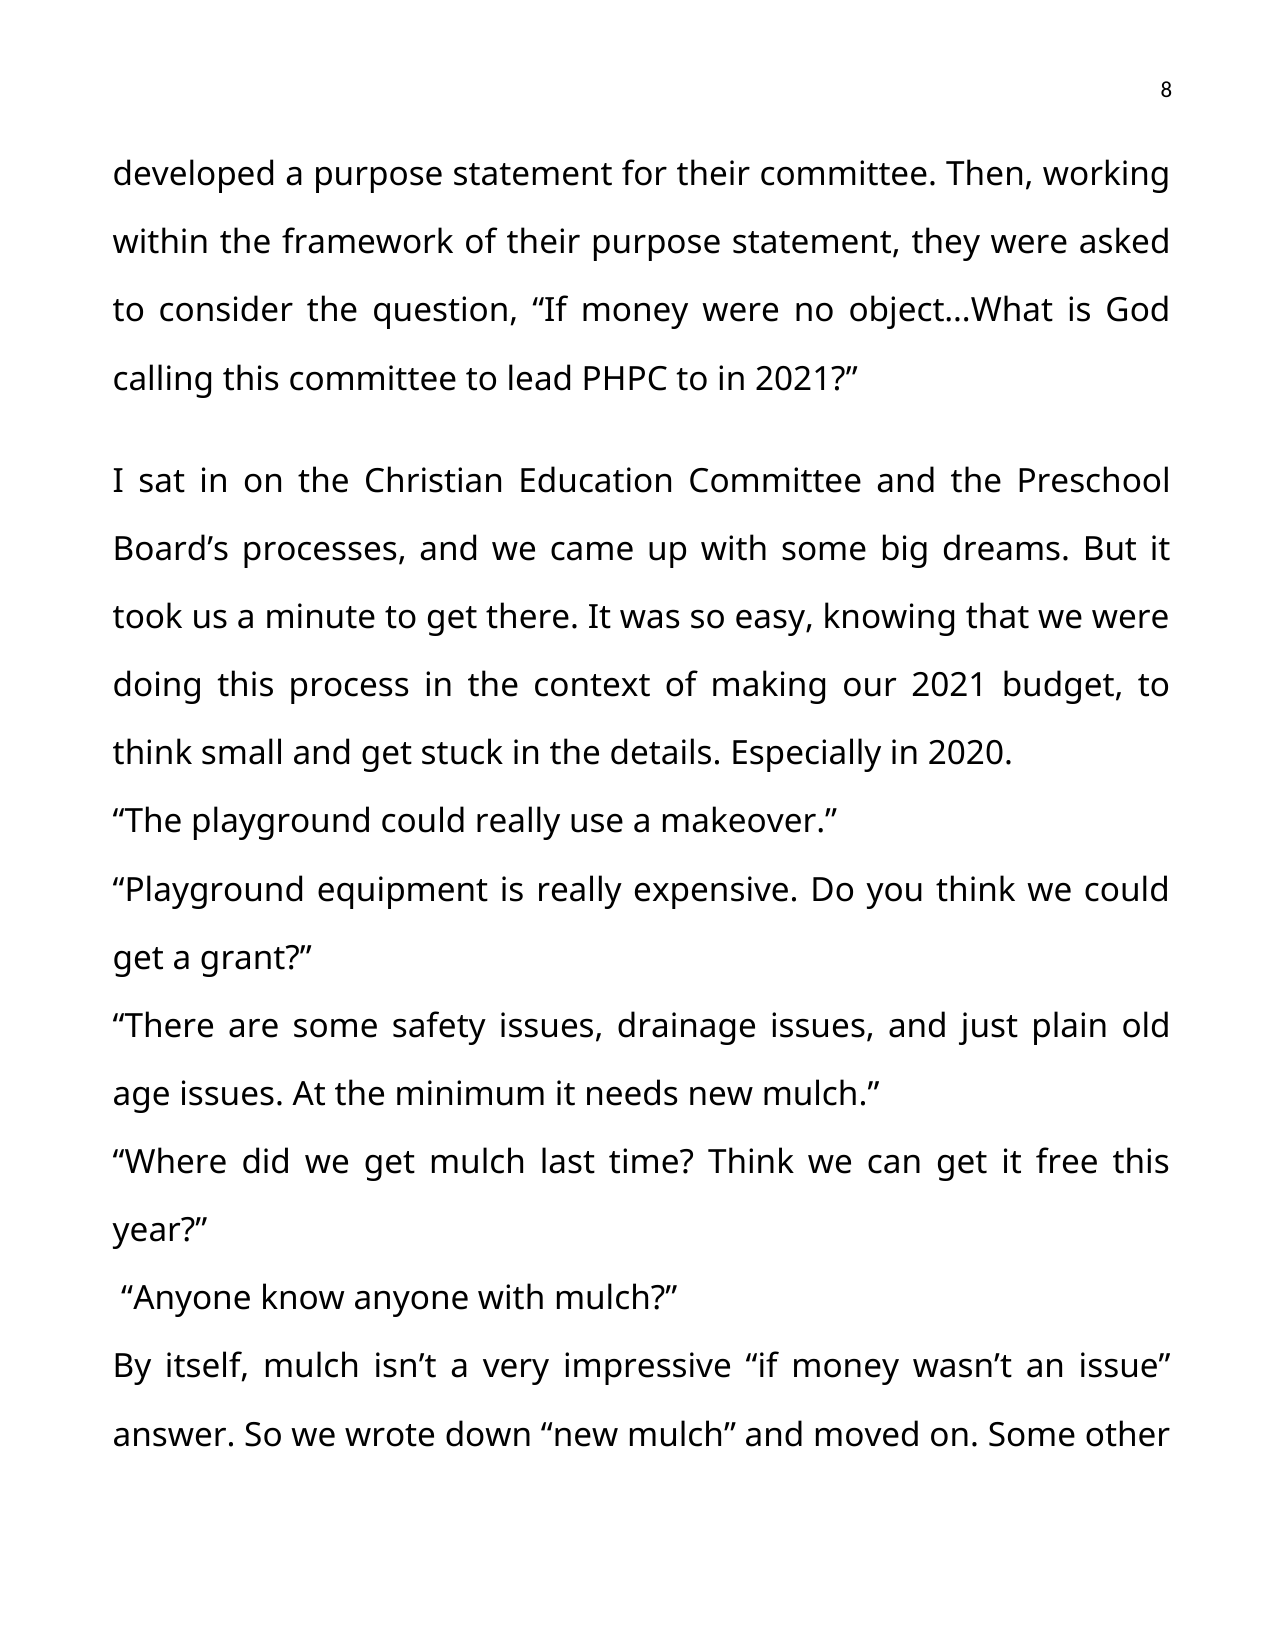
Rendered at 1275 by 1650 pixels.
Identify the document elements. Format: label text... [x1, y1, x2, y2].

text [112, 150, 1172, 400]
text “Where did we get mulch last time? Think we can get it free this year?” [112, 1138, 1172, 1251]
text “There are some safety issues, drainage issues, and just plain old age issues. At the minimum it needs new mulch.” [112, 1002, 1172, 1115]
text I sat in on the Christian Education Committee and the Preschool Board’s processes, and we came up with some big dreams. But it took us a minute to get there. It was so easy, knowing that we were doing this process in the context of making our 2021 budget, to think small and get stuck in the details. Especially in 2020. [112, 457, 1172, 774]
text “Playground equipment is really expensive. Do you think we could get a grant?” [112, 865, 1172, 979]
text “The playground could really use a makeover.” [112, 797, 1172, 843]
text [112, 1342, 1172, 1456]
text “Anyone know anyone with mulch?” [112, 1274, 1172, 1319]
